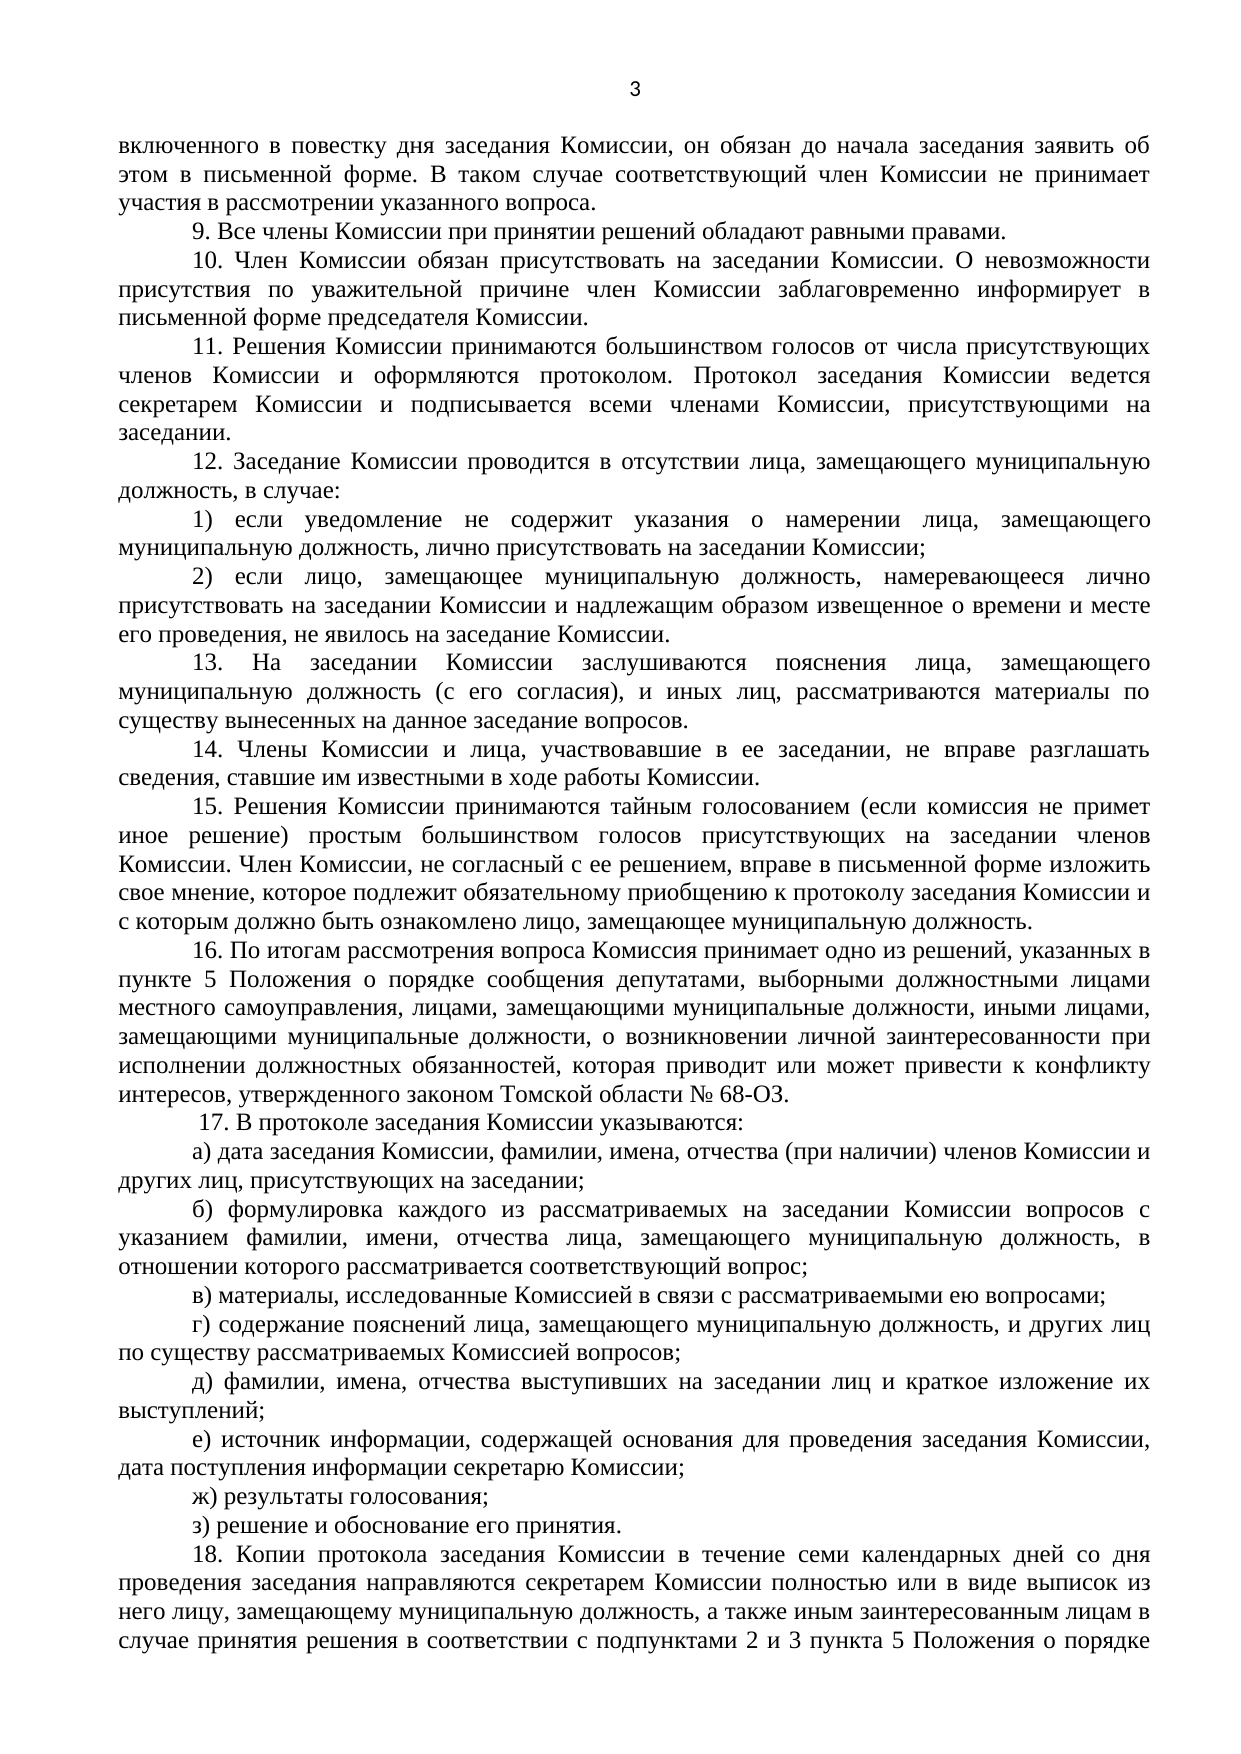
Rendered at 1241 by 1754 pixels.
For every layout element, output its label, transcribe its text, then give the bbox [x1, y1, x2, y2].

text в) материалы, исследованные Комиссией в связи с рассматриваемыми ею вопросами; [118, 1280, 1152, 1309]
text е) источник информации, содержащей основания для проведения заседания Комиссии, дата поступления информации секретарю Комиссии; [118, 1424, 1152, 1481]
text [118, 1539, 1152, 1654]
text 9. Все члены Комиссии при принятии решений обладают равными правами. [118, 216, 1152, 245]
text з) решение и обоснование его принятия. [118, 1510, 1152, 1539]
text 16. По итогам рассмотрения вопроса Комиссия принимает одно из решений, указанных в пункте 5 Положения о порядке сообщения депутатами, выборными должностными лицами местного самоуправления, лицами, замещающими муниципальные должности, иными лицами, замещающими муниципальные должности, о возникновении личной заинтересованности при исполнении должностных обязанностей, которая приводит или может привести к конфликту интересов, утвержденного законом Томской области № 68-ОЗ. [118, 935, 1152, 1107]
text 1) если уведомление не содержит указания о намерении лица, замещающего муниципальную должность, лично присутствовать на заседании Комиссии; [118, 504, 1152, 561]
text 10. Член Комиссии обязан присутствовать на заседании Комиссии. О невозможности присутствия по уважительной причине член Комиссии заблаговременно информирует в письменной форме председателя Комиссии. [118, 245, 1152, 331]
text г) содержание пояснений лица, замещающего муниципальную должность, и других лиц по существу рассматриваемых Комиссией вопросов; [118, 1309, 1152, 1366]
text 11. Решения Комиссии принимаются большинством голосов от числа присутствующих членов Комиссии и оформляются протоколом. Протокол заседания Комиссии ведется секретарем Комиссии и подписывается всеми членами Комиссии, присутствующими на заседании. [118, 331, 1152, 446]
text д) фамилии, имена, отчества выступивших на заседании лиц и краткое изложение их выступлений; [118, 1366, 1152, 1424]
text 14. Члены Комиссии и лица, участвовавшие в ее заседании, не вправе разглашать сведения, ставшие им известными в ходе работы Комиссии. [118, 734, 1152, 791]
text а) дата заседания Комиссии, фамилии, имена, отчества (при наличии) членов Комиссии и других лиц, присутствующих на заседании; [118, 1136, 1152, 1194]
text 2) если лицо, замещающее муниципальную должность, намеревающееся лично присутствовать на заседании Комиссии и надлежащим образом извещенное о времени и месте его проведения, не явилось на заседание Комиссии. [118, 561, 1152, 647]
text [118, 130, 1152, 216]
text 13. На заседании Комиссии заслушиваются пояснения лица, замещающего муниципальную должность (с его согласия), и иных лиц, рассматриваются материалы по существу вынесенных на данное заседание вопросов. [118, 647, 1152, 734]
text 12. Заседание Комиссии проводится в отсутствии лица, замещающего муниципальную должность, в случае: [118, 446, 1152, 504]
text б) формулировка каждого из рассматриваемых на заседании Комиссии вопросов с указанием фамилии, имени, отчества лица, замещающего муниципальную должность, в отношении которого рассматривается соответствующий вопрос; [118, 1194, 1152, 1280]
text ж) результаты голосования; [118, 1481, 1152, 1510]
text 15. Решения Комиссии принимаются тайным голосованием (если комиссия не примет иное решение) простым большинством голосов присутствующих на заседании членов Комиссии. Член Комиссии, не согласный с ее решением, вправе в письменной форме изложить свое мнение, которое подлежит обязательному приобщению к протоколу заседания Комиссии и с которым должно быть ознакомлено лицо, замещающее муниципальную должность. [118, 791, 1152, 935]
text 17. В протоколе заседания Комиссии указываются: [118, 1107, 1152, 1136]
